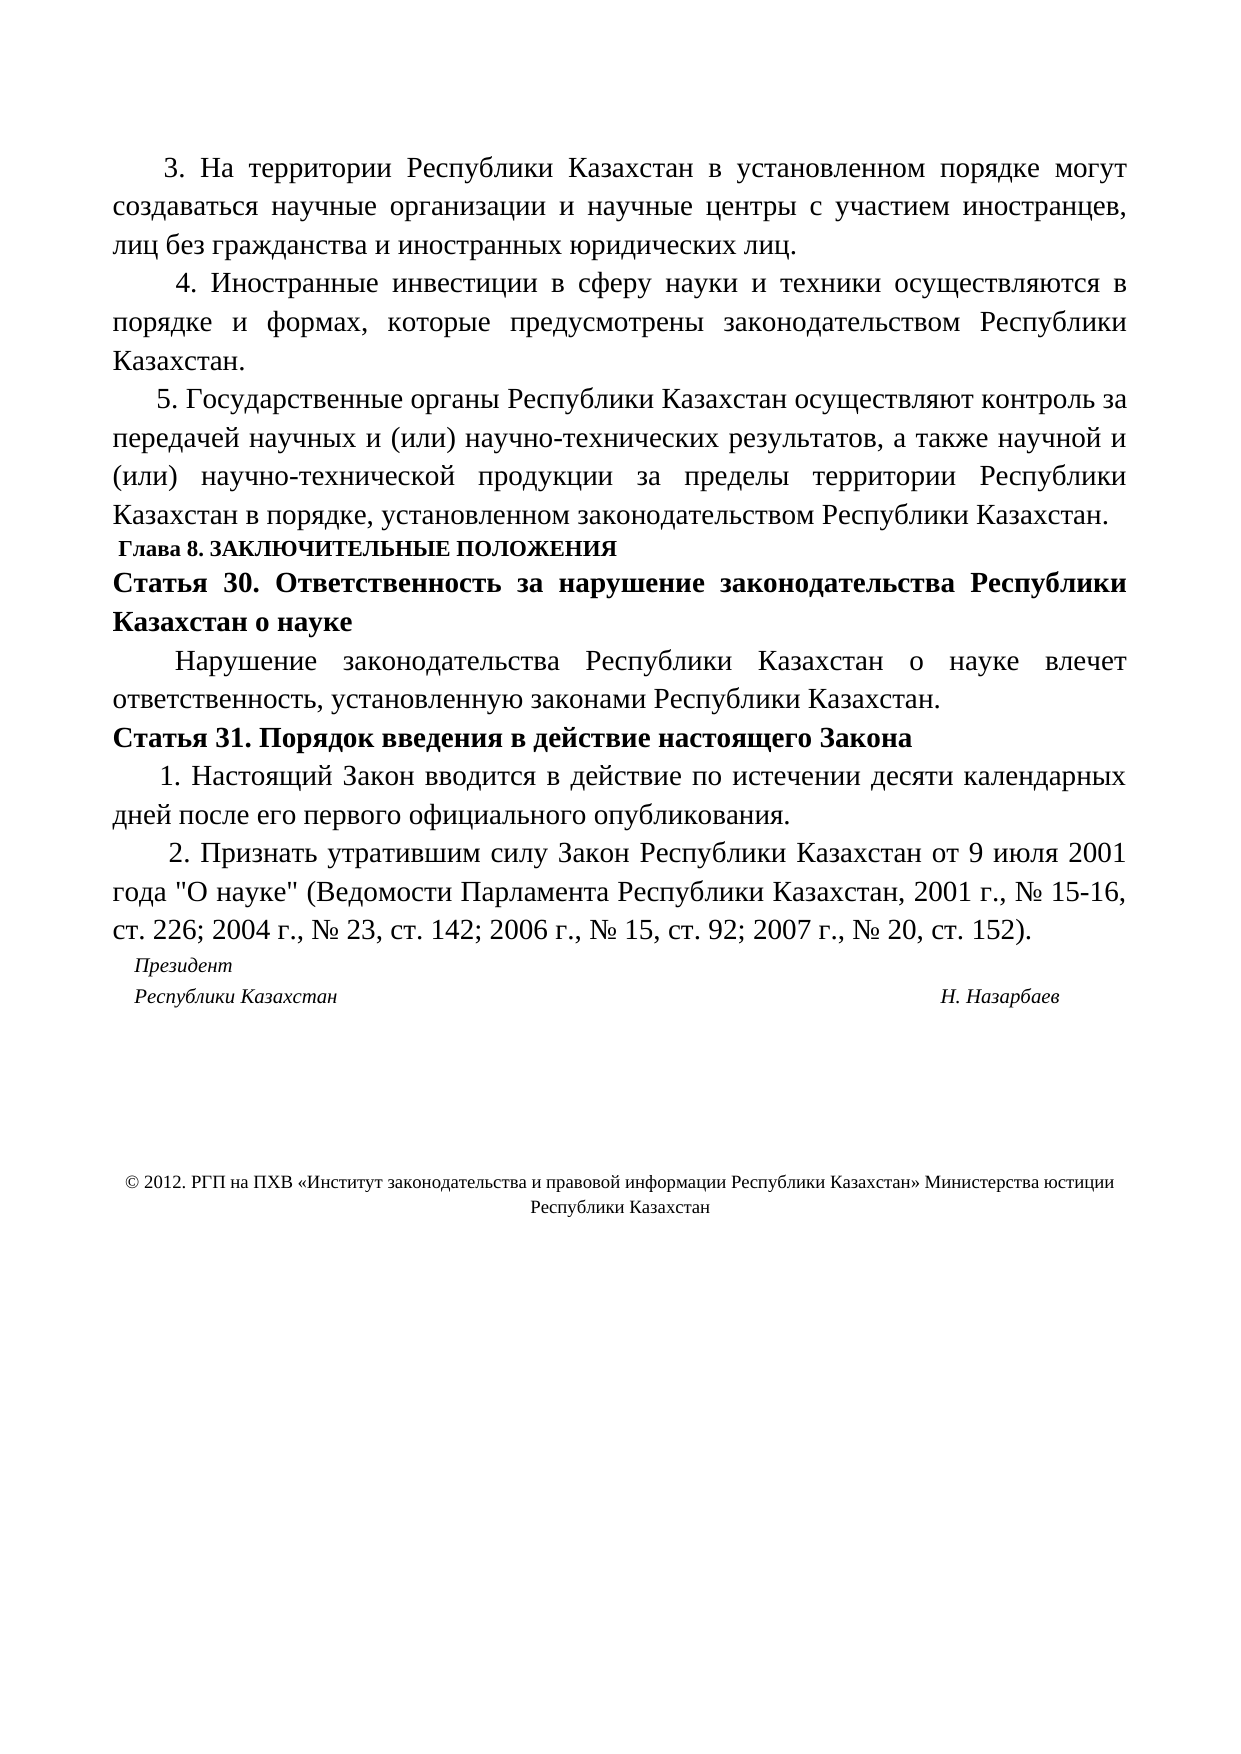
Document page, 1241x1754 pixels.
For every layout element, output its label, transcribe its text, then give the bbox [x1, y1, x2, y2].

text Глава 8. ЗАКЛЮЧИТЕЛЬНЫЕ ПОЛОЖЕНИЯ [112, 535, 1128, 562]
text 2. Признать утратившим силу Закон Республики Казахстан от 9 июля 2001 года "О науке" (Ведомости Парламента Республики Казахстан, 2001 г., № 15-16, ст. 226; 2004 г., № 23, ст. 142; 2006 г., № 15, ст. 92; 2007 г., № 20, ст. 152). [112, 835, 1128, 946]
text Статья 31. Порядок введения в действие настоящего Закона [112, 720, 1128, 753]
text Нарушение законодательства Республики Казахстан о науке влечет ответственность, установленную законами Республики Казахстан. [112, 643, 1128, 715]
table_header Президент [101, 951, 1240, 982]
text 3. На территории Республики Казахстан в установленном порядке могут создаваться научные организации и научные центры с участием иностранцев, лиц без гражданства и иностранных юридических лиц. [112, 150, 1128, 261]
text 4. Иностранные инвестиции в сферу науки и техники осуществляются в порядке и формах, которые предусмотрены законодательством Республики Казахстан. [112, 266, 1128, 376]
text © 2012. РГП на ПХВ «Институт законодательства и правовой информации Республики Казахстан» Министерства юстиции Республики Казахстан [112, 1171, 1128, 1218]
text 1. Настоящий Закон вводится в действие по истечении десяти календарных дней после его первого официального опубликования. [112, 758, 1128, 830]
text Статья 30. Ответственность за нарушение законодательства Республики Казахстан о науке [112, 566, 1128, 638]
table_cell Республики Казахстан [101, 982, 939, 1013]
text 5. Государственные органы Республики Казахстан осуществляют контроль за передачей научных и (или) научно-технических результатов, а также научной и (или) научно-технической продукции за пределы территории Республики Казахстан в порядке, установленном законодательством Республики Казахстан. [112, 381, 1128, 530]
table_cell Н. Назарбаев [939, 982, 1240, 1013]
